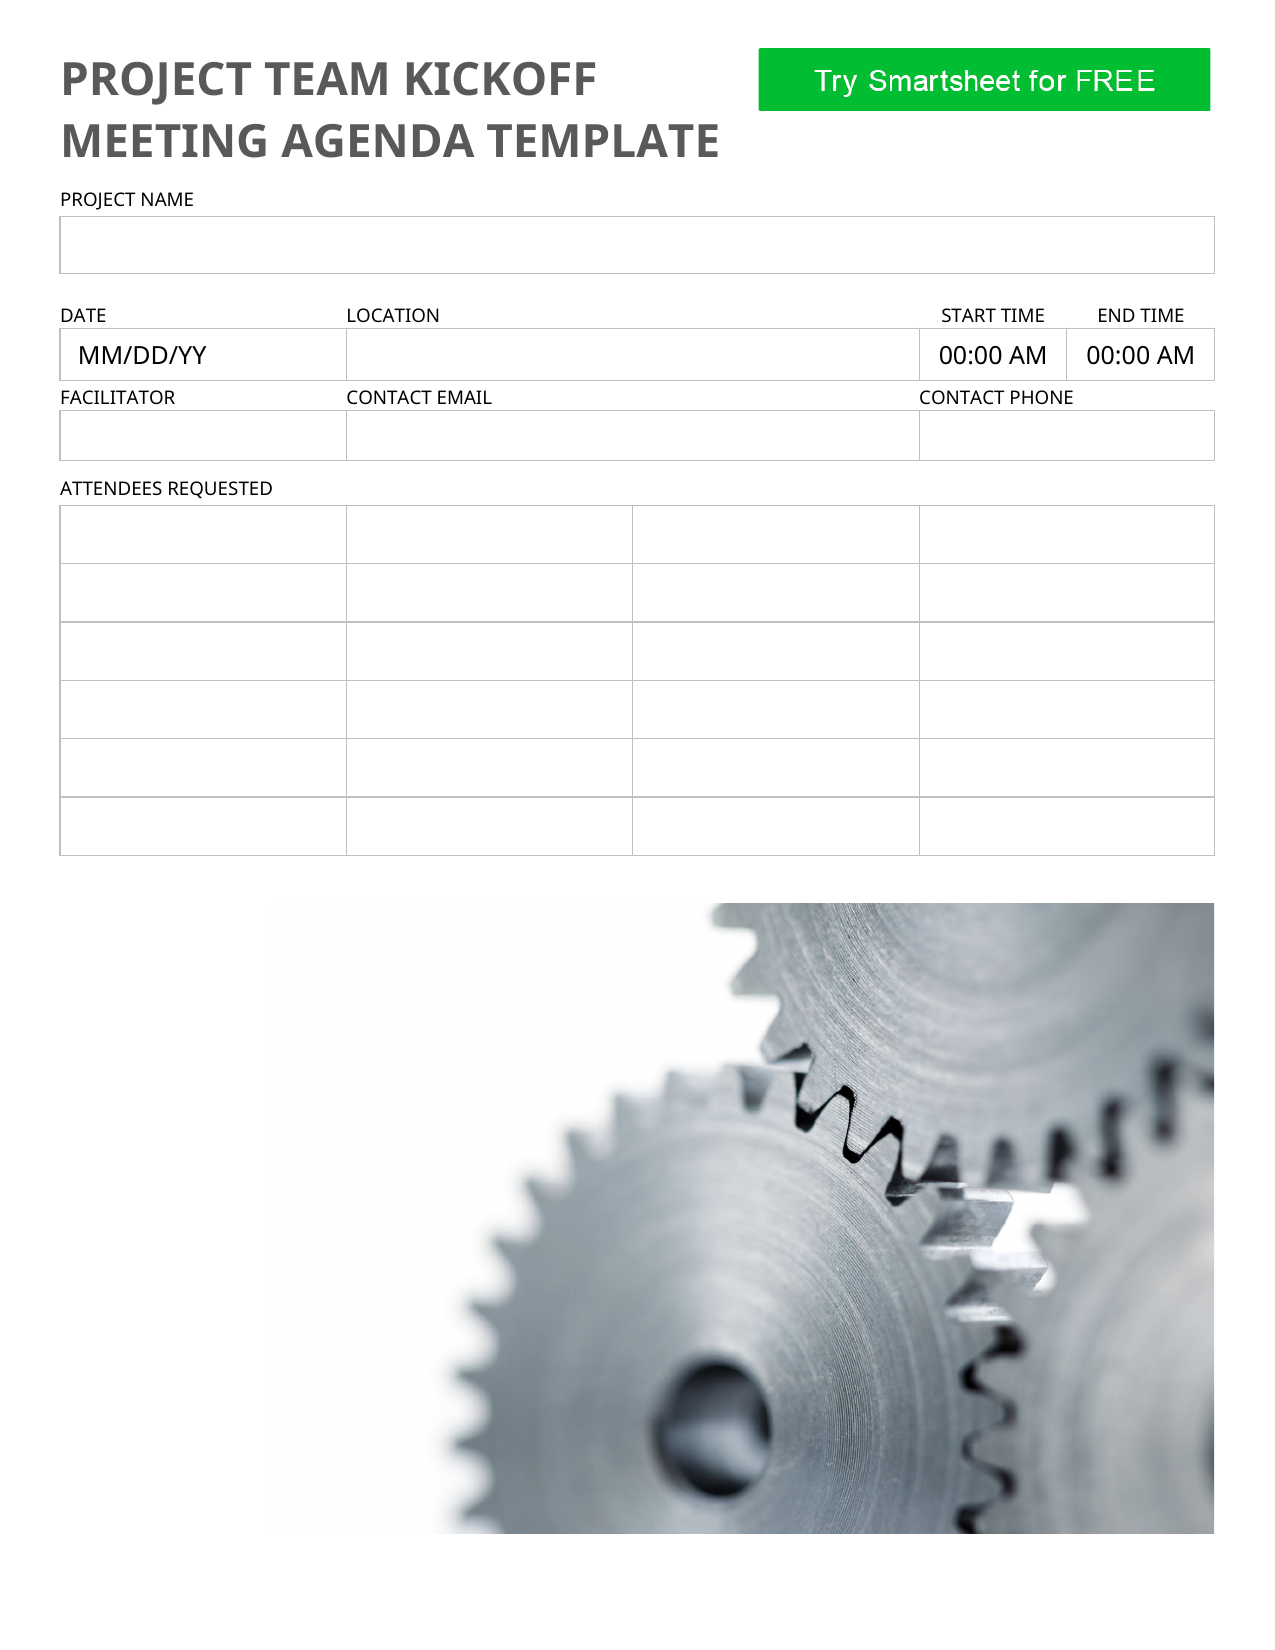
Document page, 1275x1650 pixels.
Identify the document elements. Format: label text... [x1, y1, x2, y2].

table_cell FACILITATOR [60, 381, 346, 410]
table_cell [347, 623, 632, 680]
table_cell [347, 329, 919, 380]
table_cell [633, 798, 919, 855]
table_cell MM/DD/YY [61, 329, 346, 380]
table_header LOCATION [346, 302, 919, 328]
table_cell [347, 681, 632, 738]
table_cell [920, 623, 1214, 680]
table_header START TIME [919, 302, 1067, 328]
table_header END TIME [1067, 302, 1214, 328]
text PROJECT TEAM KICKOFF MEETING AGENDA TEMPLATE [60, 46, 1215, 171]
table_cell [347, 798, 632, 855]
table_cell [61, 623, 346, 680]
table_cell [61, 506, 346, 563]
picture [758, 48, 1211, 111]
table_cell [61, 798, 346, 855]
table_cell [633, 623, 919, 680]
table_cell 00:00 AM [1067, 329, 1214, 380]
table_cell [61, 564, 346, 621]
table_cell [920, 506, 1214, 563]
picture [270, 903, 1215, 1534]
table_cell [61, 411, 346, 460]
table_header PROJECT NAME [60, 171, 1214, 216]
table_cell [920, 798, 1214, 855]
table_header DATE [60, 302, 346, 328]
table_cell [633, 681, 919, 738]
table_cell ATTENDEES REQUESTED [60, 461, 1214, 505]
table_cell 00:00 AM [920, 329, 1066, 380]
table_cell CONTACT PHONE [919, 381, 1214, 410]
table_cell [61, 681, 346, 738]
table_cell CONTACT EMAIL [346, 381, 919, 410]
table_cell [61, 217, 1214, 273]
table_cell [633, 739, 919, 796]
table_cell [920, 411, 1214, 460]
table_cell [347, 411, 919, 460]
table_cell [920, 564, 1214, 621]
table_cell [347, 506, 632, 563]
table_cell [633, 564, 919, 621]
table_cell [920, 739, 1214, 796]
table_cell [61, 739, 346, 796]
table_cell [633, 506, 919, 563]
table_cell [347, 739, 632, 796]
table_cell [920, 681, 1214, 738]
table_cell [347, 564, 632, 621]
